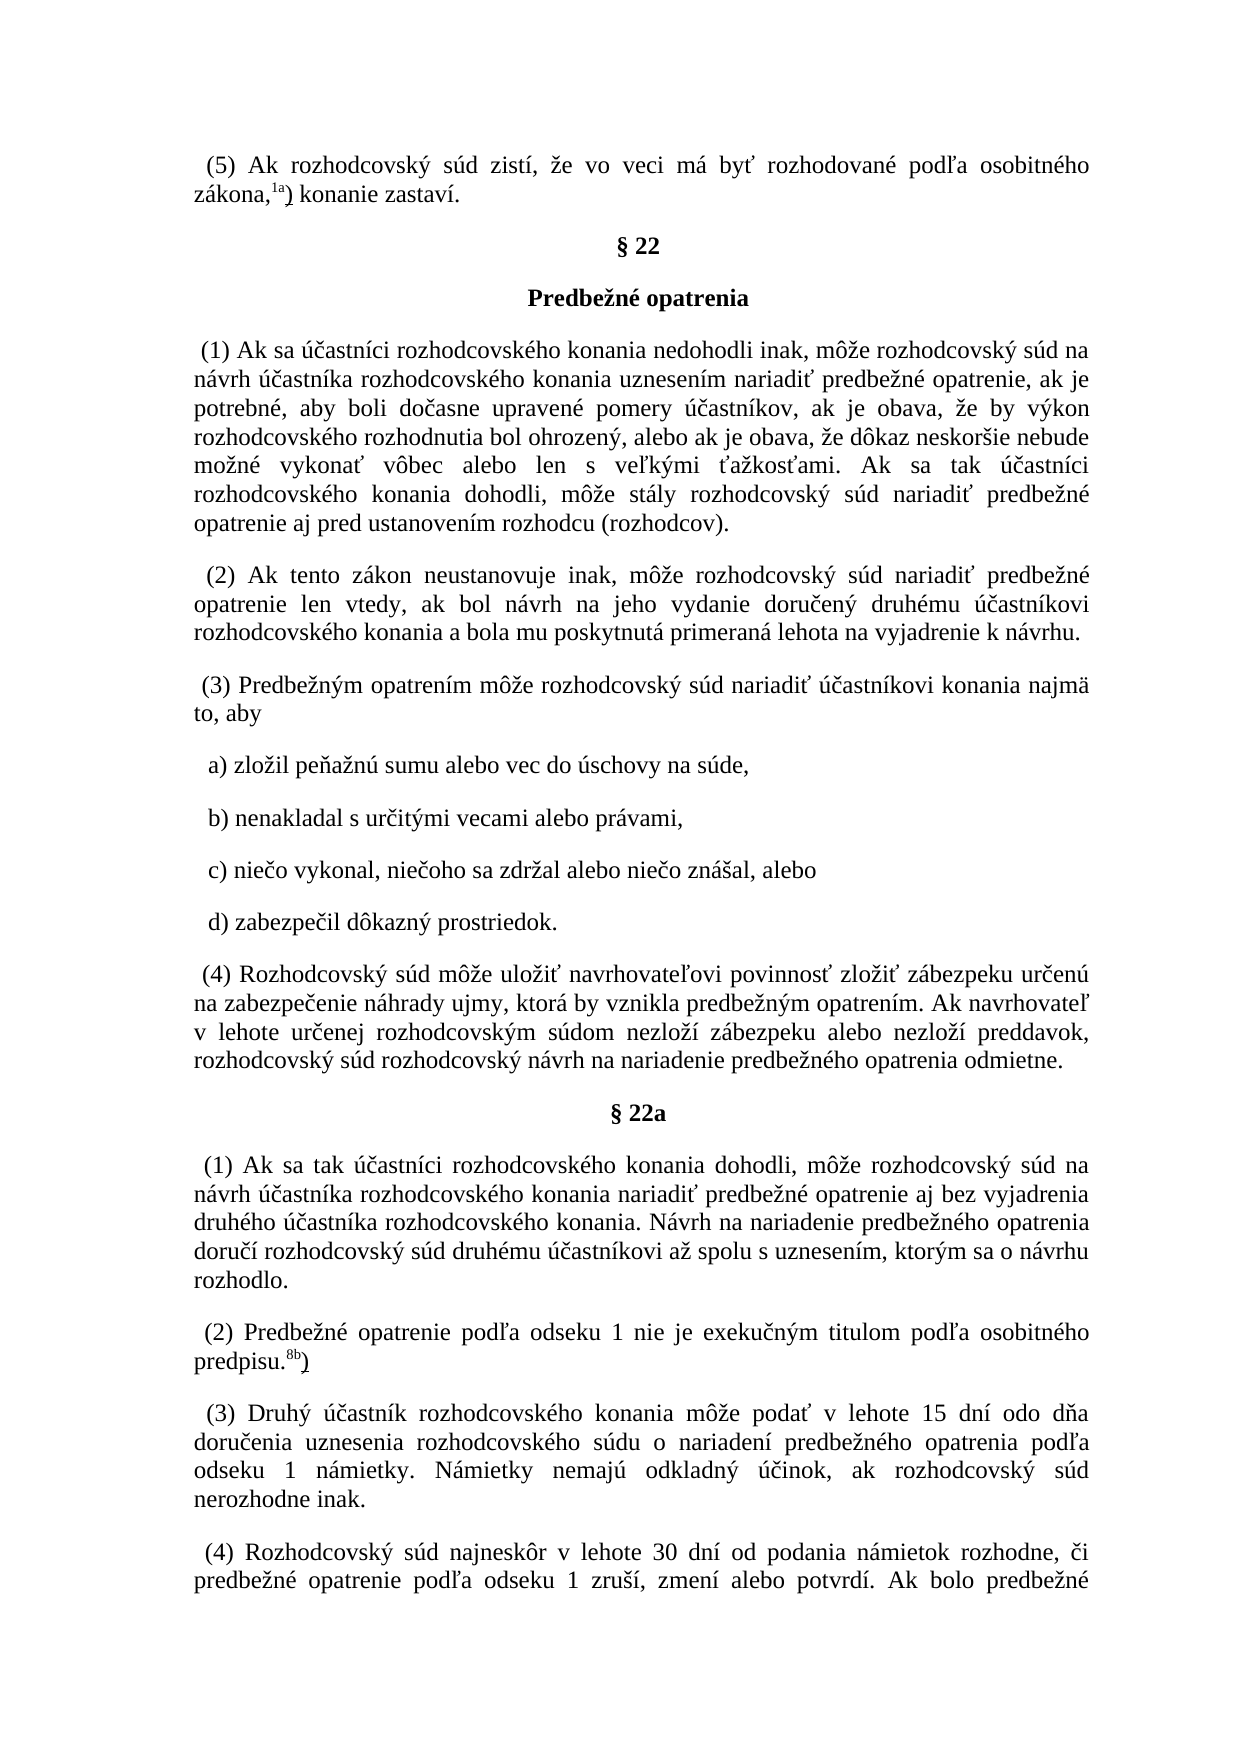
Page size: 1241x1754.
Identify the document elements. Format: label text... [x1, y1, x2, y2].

text (2) Predbežné opatrenie podľa odseku 1 nie je exekučným titulom podľa osobitného predpisu.8b) [194, 1317, 1090, 1375]
text b) nenakladal s určitými vecami alebo právami, [202, 803, 1090, 832]
text (1) Ak sa účastníci rozhodcovského konania nedohodli inak, môže rozhodcovský súd na návrh účastníka rozhodcovského konania uznesením nariadiť predbežné opatrenie, ak je potrebné, aby boli dočasne upravené pomery účastníkov, ak je obava, že by výkon rozhodcovského rozhodnutia bol ohrozený, alebo ak je obava, že dôkaz neskoršie nebude možné vykonať vôbec alebo len s veľkými ťažkosťami. Ak sa tak účastníci rozhodcovského konania dohodli, môže stály rozhodcovský súd nariadiť predbežné opatrenie aj pred ustanovením rozhodcu (rozhodcov). [194, 335, 1090, 537]
text (5) Ak rozhodcovský súd zistí, že vo veci má byť rozhodované podľa osobitného zákona,1a) konanie zastaví. [194, 150, 1090, 207]
text (3) Predbežným opatrením môže rozhodcovský súd nariadiť účastníkovi konania najmä to, aby [194, 670, 1090, 727]
text c) niečo vykonal, niečoho sa zdržal alebo niečo znášal, alebo [202, 855, 1090, 884]
text § 22a [186, 1098, 1090, 1127]
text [194, 1537, 1090, 1594]
text a) zložil peňažnú sumu alebo vec do úschovy na súde, [202, 751, 1090, 779]
text (4) Rozhodcovský súd môže uložiť navrhovateľovi povinnosť zložiť zábezpeku určenú na zabezpečenie náhrady ujmy, ktorá by vznikla predbežným opatrením. Ak navrhovateľ v lehote určenej rozhodcovským súdom nezloží zábezpeku alebo nezloží preddavok, rozhodcovský súd rozhodcovský návrh na nariadenie predbežného opatrenia odmietne. [194, 959, 1090, 1074]
text (2) Ak tento zákon neustanovuje inak, môže rozhodcovský súd nariadiť predbežné opatrenie len vtedy, ak bol návrh na jeho vydanie doručený druhému účastníkovi rozhodcovského konania a bola mu poskytnutá primeraná lehota na vyjadrenie k návrhu. [194, 560, 1090, 646]
text Predbežné opatrenia [186, 283, 1090, 312]
text (3) Druhý účastník rozhodcovského konania môže podať v lehote 15 dní odo dňa doručenia uznesenia rozhodcovského súdu o nariadení predbežného opatrenia podľa odseku 1 námietky. Námietky nemajú odkladný účinok, ak rozhodcovský súd nerozhodne inak. [194, 1398, 1090, 1513]
text § 22 [186, 231, 1090, 260]
text (1) Ak sa tak účastníci rozhodcovského konania dohodli, môže rozhodcovský súd na návrh účastníka rozhodcovského konania nariadiť predbežné opatrenie aj bez vyjadrenia druhého účastníka rozhodcovského konania. Návrh na nariadenie predbežného opatrenia doručí rozhodcovský súd druhému účastníkovi až spolu s uznesením, ktorým sa o návrhu rozhodlo. [194, 1150, 1090, 1294]
text d) zabezpečil dôkazný prostriedok. [202, 907, 1090, 936]
